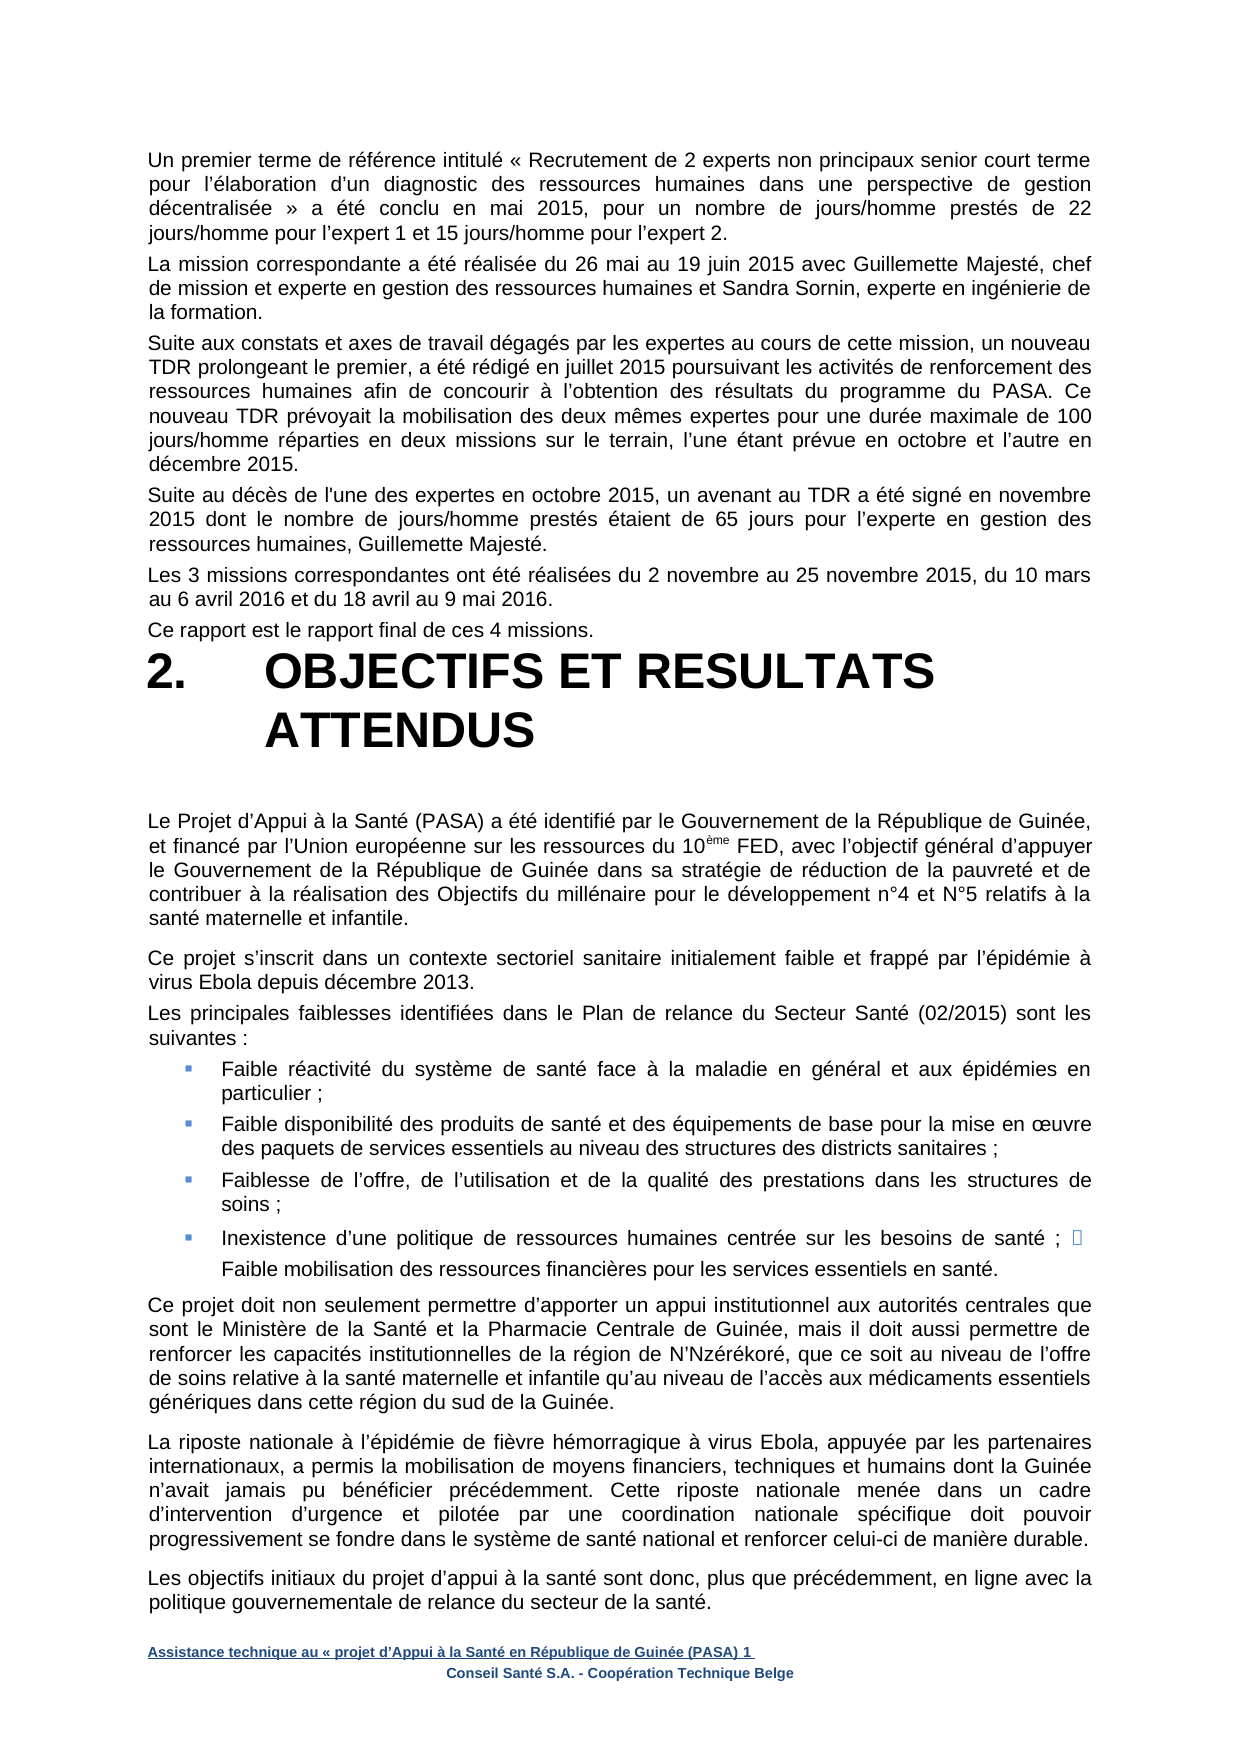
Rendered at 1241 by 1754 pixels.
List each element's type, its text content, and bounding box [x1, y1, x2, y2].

text Suite aux constats et axes de travail dégagés par les expertes au cours de cette mission, un nouveau TDR prolongeant le premier, a été rédigé en juillet 2015 poursuivant les activités de renforcement des ressources humaines afin de concourir à l’obtention des résultats du programme du PASA. Ce nouveau TDR prévoyait la mobilisation des deux mêmes expertes pour une durée maximale de 100 jours/homme réparties en deux missions sur le terrain, l’une étant prévue en octobre et l’autre en décembre 2015. [147, 331, 1093, 476]
text Le Projet d’Appui à la Santé (PASA) a été identifié par le Gouvernement de la République de Guinée, et financé par l’Union européenne sur les ressources du 10ème FED, avec l’objectif général d’appuyer le Gouvernement de la République de Guinée dans sa stratégie de réduction de la pauvreté et de contribuer à la réalisation des Objectifs du millénaire pour le développement n°4 et N°5 relatifs à la santé maternelle et infantile. [147, 809, 1093, 930]
text Ce projet doit non seulement permettre d’apporter un appui institutionnel aux autorités centrales que sont le Ministère de la Santé et la Pharmacie Centrale de Guinée, mais il doit aussi permettre de renforcer les capacités institutionnelles de la région de N’Nzérékoré, que ce soit au niveau de l’offre de soins relative à la santé maternelle et infantile qu’au niveau de l’accès aux médicaments essentiels génériques dans cette région du sud de la Guinée. [147, 1293, 1093, 1414]
text Les 3 missions correspondantes ont été réalisées du 2 novembre au 25 novembre 2015, du 10 mars au 6 avril 2016 et du 18 avril au 9 mai 2016. [147, 562, 1093, 611]
list Faible réactivité du système de santé face à la maladie en général et aux épidémies en particulier ; [183, 1057, 1093, 1105]
text Suite au décès de l'une des expertes en octobre 2015, un avenant au TDR a été signé en novembre 2015 dont le nombre de jours/homme prestés étaient de 65 jours pour l’experte en gestion des ressources humaines, Guillemette Majesté. [147, 483, 1093, 555]
list Inexistence d’une politique de ressources humaines centrée sur les besoins de santé ;  Faible mobilisation des ressources financières pour les services essentiels en santé. [183, 1223, 1093, 1281]
list Faible disponibilité des produits de santé et des équipements de base pour la mise en œuvre des paquets de services essentiels au niveau des structures des districts sanitaires ; [183, 1112, 1093, 1160]
list Faiblesse de l’offre, de l’utilisation et de la qualité des prestations dans les structures de soins ; [183, 1167, 1093, 1216]
text Ce projet s’inscrit dans un contexte sectoriel sanitaire initialement faible et frappé par l’épidémie à virus Ebola depuis décembre 2013. [147, 946, 1093, 994]
text Ce rapport est le rapport final de ces 4 missions. [147, 618, 1093, 642]
text Les objectifs initiaux du projet d’appui à la santé sont donc, plus que précédemment, en ligne avec la politique gouvernementale de relance du secteur de la santé. [147, 1566, 1093, 1614]
text La mission correspondante a été réalisée du 26 mai au 19 juin 2015 avec Guillemette Majesté, chef de mission et experte en gestion des ressources humaines et Sandra Sornin, experte en ingénierie de la formation. [147, 252, 1093, 324]
text 2. OBJECTIFS ET RESULTATS ATTENDUS [146, 642, 1094, 757]
text La riposte nationale à l’épidémie de fièvre hémorragique à virus Ebola, appuyée par les partenaires internationaux, a permis la mobilisation de moyens financiers, techniques et humains dont la Guinée n’avait jamais pu bénéficier précédemment. Cette riposte nationale menée dans un cadre d’intervention d’urgence et pilotée par une coordination nationale spécifique doit pouvoir progressivement se fondre dans le système de santé national et renforcer celui-ci de manière durable. [147, 1430, 1093, 1550]
text Les principales faiblesses identifiées dans le Plan de relance du Secteur Santé (02/2015) sont les suivantes : [147, 1001, 1093, 1049]
text Un premier terme de référence intitulé « Recrutement de 2 experts non principaux senior court terme pour l’élaboration d’un diagnostic des ressources humaines dans une perspective de gestion décentralisée » a été conclu en mai 2015, pour un nombre de jours/homme prestés de 22 jours/homme pour l’expert 1 et 15 jours/homme pour l’expert 2. [147, 148, 1093, 244]
